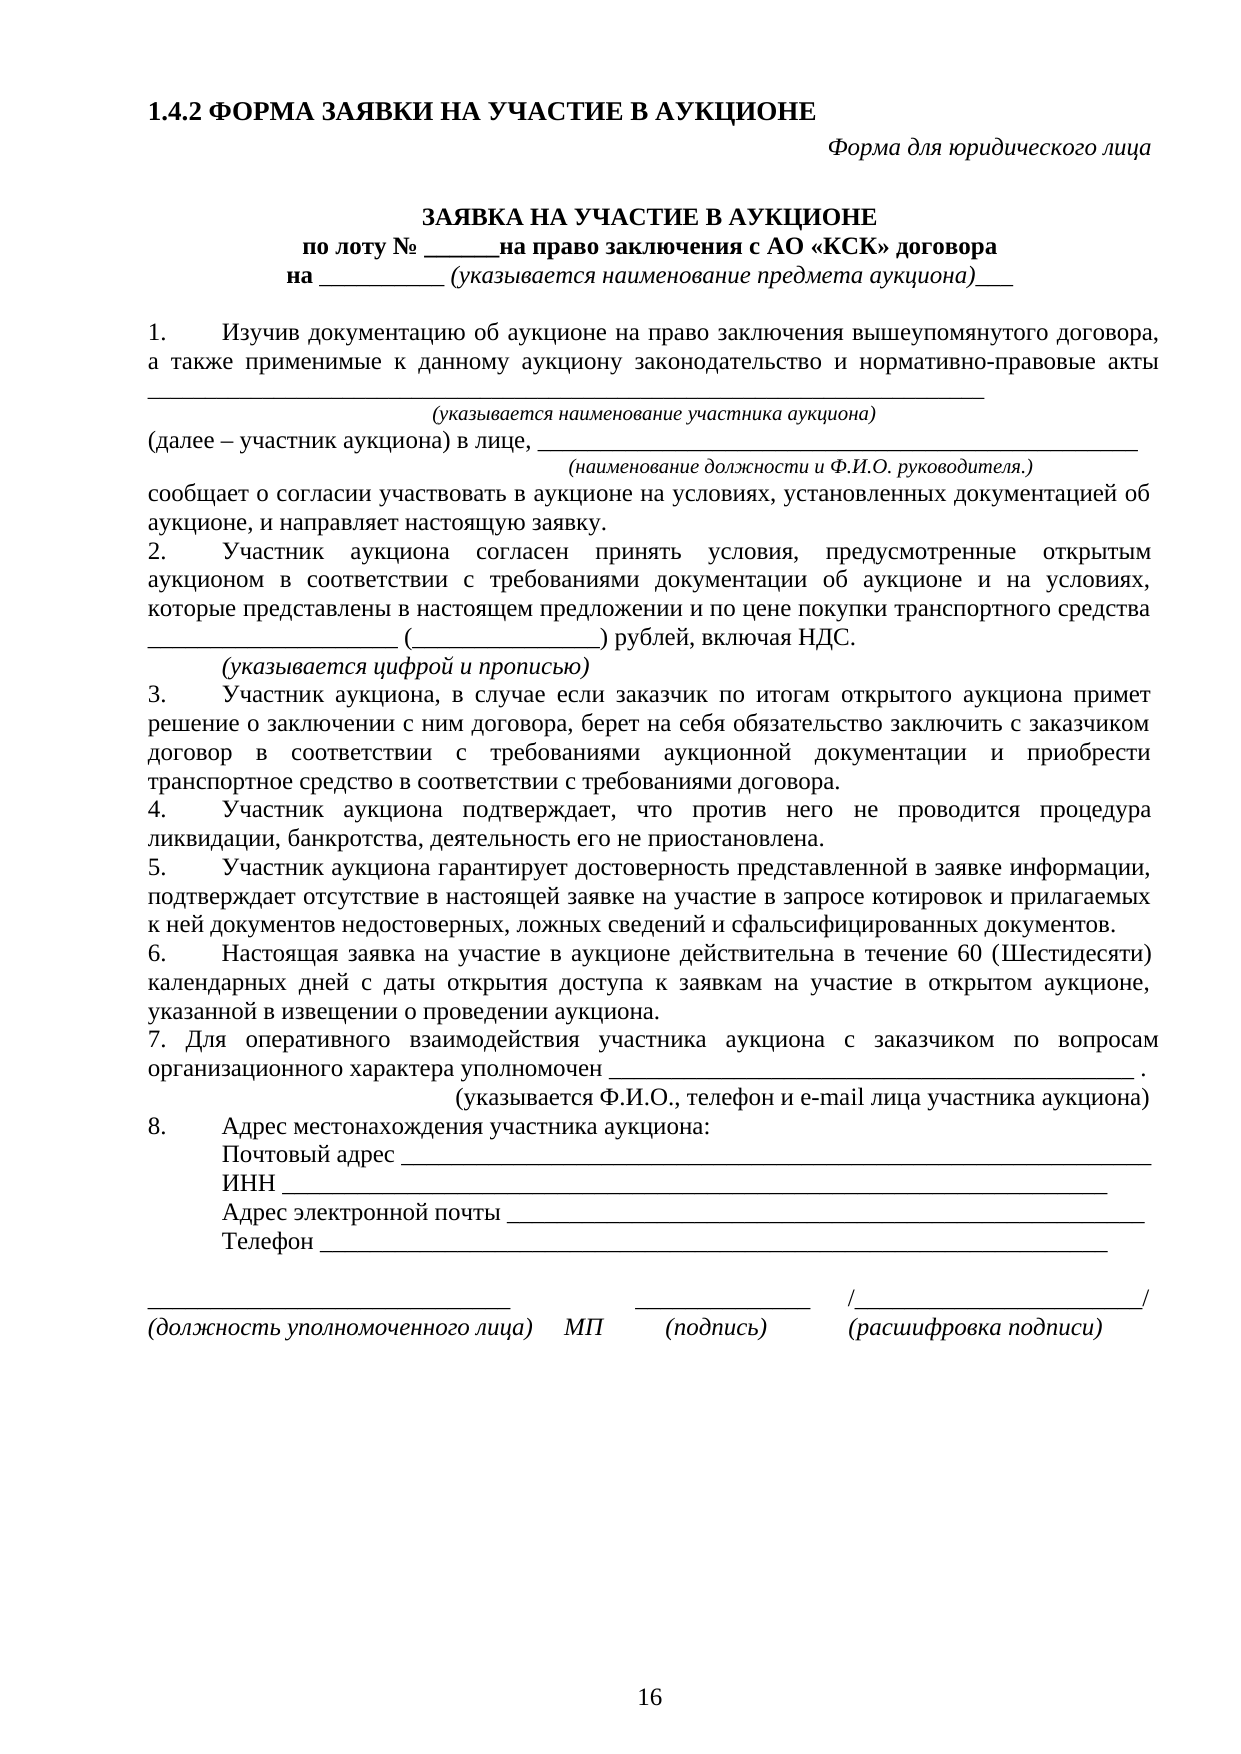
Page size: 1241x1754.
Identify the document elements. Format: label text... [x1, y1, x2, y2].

text 7. Для оперативного взаимодействия участника аукциона с заказчиком по вопросам организационного характера уполномочен __________________________________________ . [148, 1024, 1160, 1082]
text на __________ (указывается наименование предмета аукциона)___ [148, 260, 1152, 289]
text 2. Участник аукциона согласен принять условия, предусмотренные открытым аукционом в соответствии с требованиями документации об аукционе и на условиях, которые представлены в настоящем предложении и по цене покупки транспортного средства ____________________ (_______________) рублей, включая НДС. [148, 536, 1152, 651]
text 6. Настоящая заявка на участие в аукционе действительна в течение 60 (Шестидесяти) календарных дней с даты открытия доступа к заявкам на участие в открытом аукционе, указанной в извещении о проведении аукциона. [148, 938, 1152, 1024]
text Почтовый адрес ____________________________________________________________ [148, 1139, 1152, 1168]
text (указывается наименование участника аукциона) [148, 401, 1160, 425]
text ИНН __________________________________________________________________ [148, 1168, 1152, 1197]
text Адрес электронной почты ___________________________________________________ [148, 1197, 1152, 1226]
text по лоту № ______на право заключения с АО «КСК» договора [148, 231, 1152, 260]
text 1.4.2 ФОРМА ЗАЯВКИ НА УЧАСТИЕ В АУКЦИОНЕ [148, 95, 1152, 126]
text 3. Участник аукциона, в случае если заказчик по итогам открытого аукциона примет решение о заключении с ним договора, берет на себя обязательство заключить с заказчиком договор в соответствии с требованиями аукционной документации и приобрести транспортное средство в соответствии с требованиями договора. [148, 679, 1152, 794]
text _____________________________ ______________ /_______________________/ [148, 1283, 1152, 1312]
text сообщает о согласии участвовать в аукционе на условиях, установленных документацией об аукционе, и направляет настоящую заявку. [148, 478, 1152, 536]
text ЗАЯВКА НА УЧАСТИЕ В АУКЦИОНЕ [148, 202, 1152, 231]
text (указывается цифрой и прописью) [148, 651, 1152, 679]
text Форма для юридического лица [148, 132, 1152, 161]
text 4. Участник аукциона подтверждает, что против него не проводится процедура ликвидации, банкротства, деятельность его не приостановлена. [148, 794, 1152, 852]
text Телефон _______________________________________________________________ [148, 1226, 1152, 1254]
text 1. Изучив документацию об аукционе на право заключения вышеупомянутого договора, а также применимые к данному аукциону законодательство и нормативно-правовые акты _________________________________________________________________________ [148, 317, 1160, 401]
text (указывается Ф.И.О., телефон и e-mail лица участника аукциона) [148, 1082, 1160, 1111]
text 8. Адрес местонахождения участника аукциона: [148, 1111, 1160, 1139]
text (наименование должности и Ф.И.О. руководителя.) [148, 454, 1152, 478]
text 5. Участник аукциона гарантирует достоверность представленной в заявке информации, подтверждает отсутствие в настоящей заявке на участие в запросе котировок и прилагаемых к ней документов недостоверных, ложных сведений и сфальсифицированных документов. [148, 852, 1152, 938]
text (должность уполномоченного лица) МП (подпись) (расшифровка подписи) [148, 1312, 1152, 1341]
text (далее – участник аукциона) в лице, ________________________________________________ [148, 425, 1152, 454]
